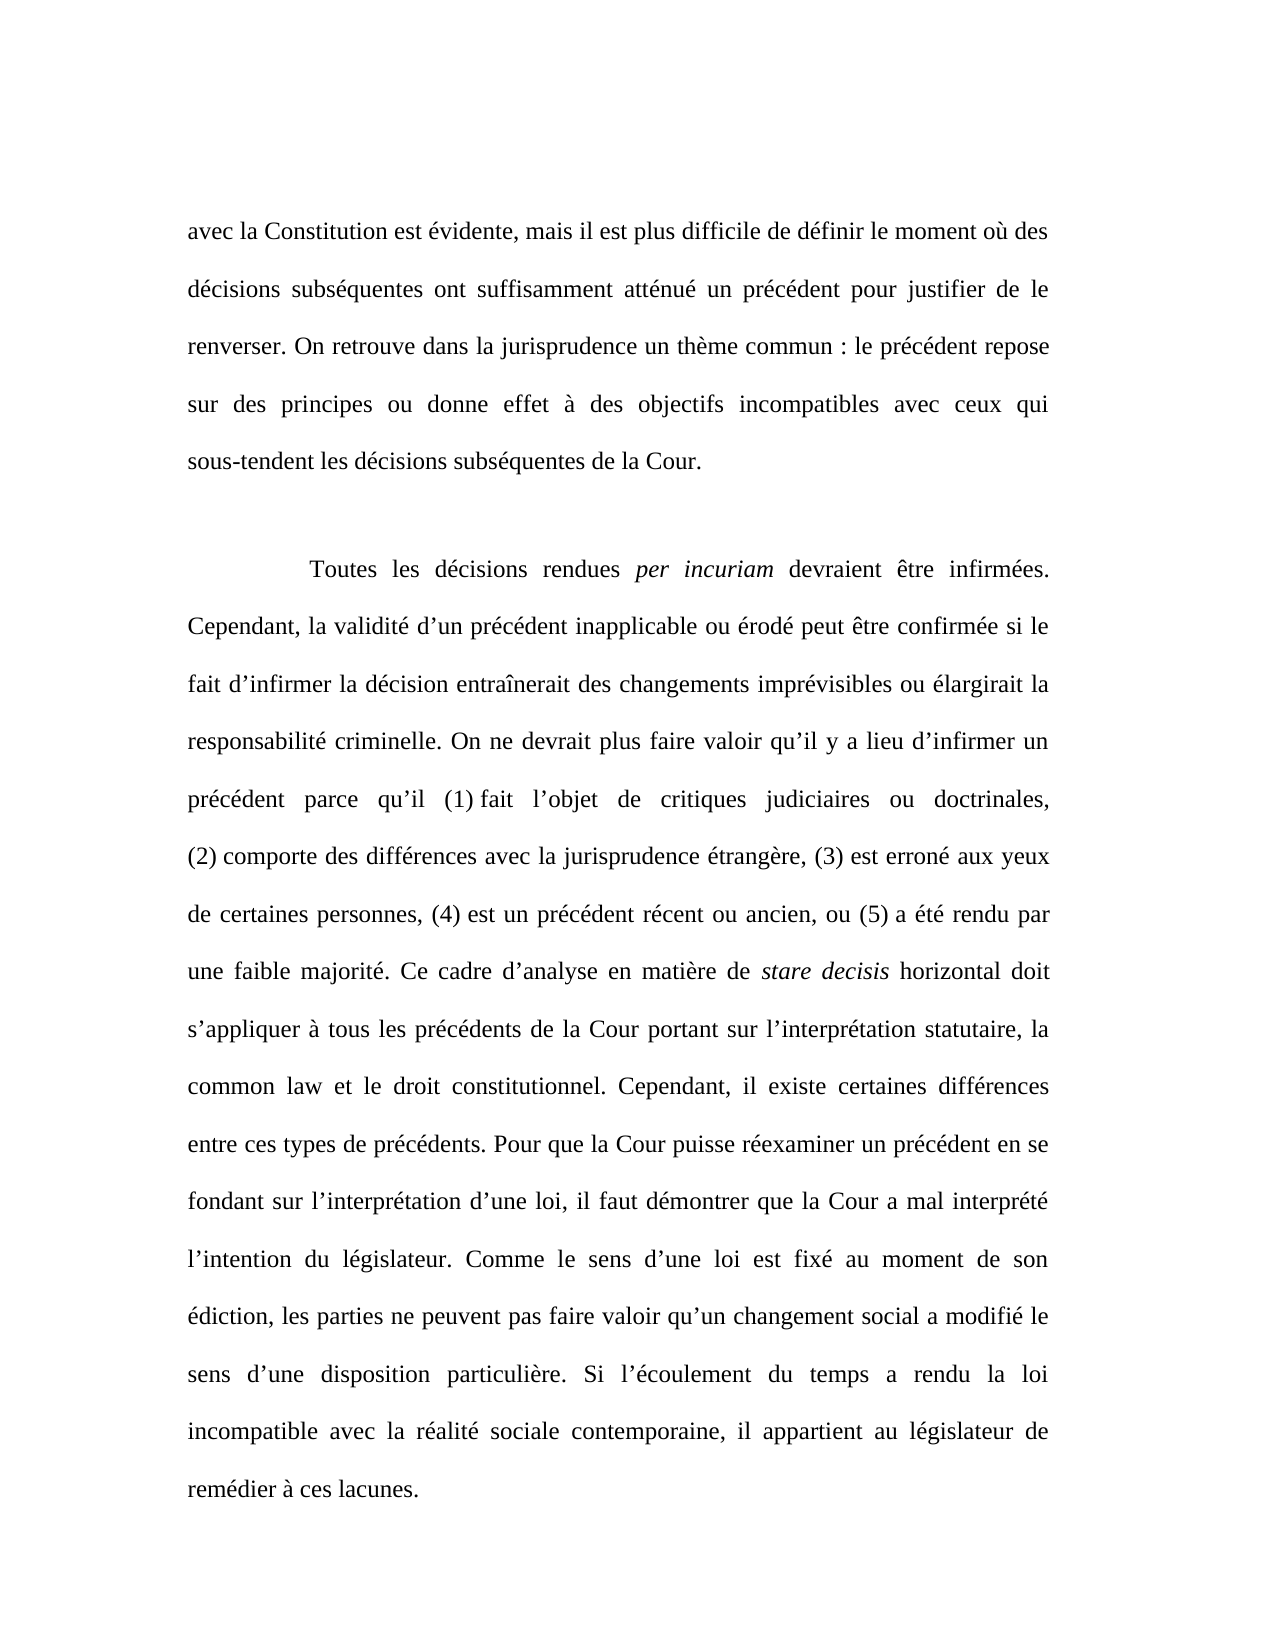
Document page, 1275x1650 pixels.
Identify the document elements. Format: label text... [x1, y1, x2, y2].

text Toutes les décisions rendues per incuriam devraient être infirmées. Cependant, la validité d’un précédent inapplicable ou érodé peut être confirmée si le fait d’infirmer la décision entraînerait des changements imprévisibles ou élargirait la responsabilité criminelle. On ne devrait plus faire valoir qu’il y a lieu d’infirmer un précédent parce qu’il (1) fait l’objet de critiques judiciaires ou doctrinales, (2) comporte des différences avec la jurisprudence étrangère, (3) est erroné aux yeux de certaines personnes, (4) est un précédent récent ou ancien, ou (5) a été rendu par une faible majorité. Ce cadre d’analyse en matière de stare decisis horizontal doit s’appliquer à tous les précédents de la Cour portant sur l’interprétation statutaire, la common law et le droit constitutionnel. Cependant, il existe certaines différences entre ces types de précédents. Pour que la Cour puisse réexaminer un précédent en se fondant sur l’interprétation d’une loi, il faut démontrer que la Cour a mal interprété l’intention du législateur. Comme le sens d’une loi est fixé au moment de son édiction, les parties ne peuvent pas faire valoir qu’un changement social a modifié le sens d’une disposition particulière. Si l’écoulement du temps a rendu la loi incompatible avec la réalité sociale contemporaine, il appartient au législateur de remédier à ces lacunes. [187, 554, 1050, 1503]
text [187, 216, 1050, 475]
